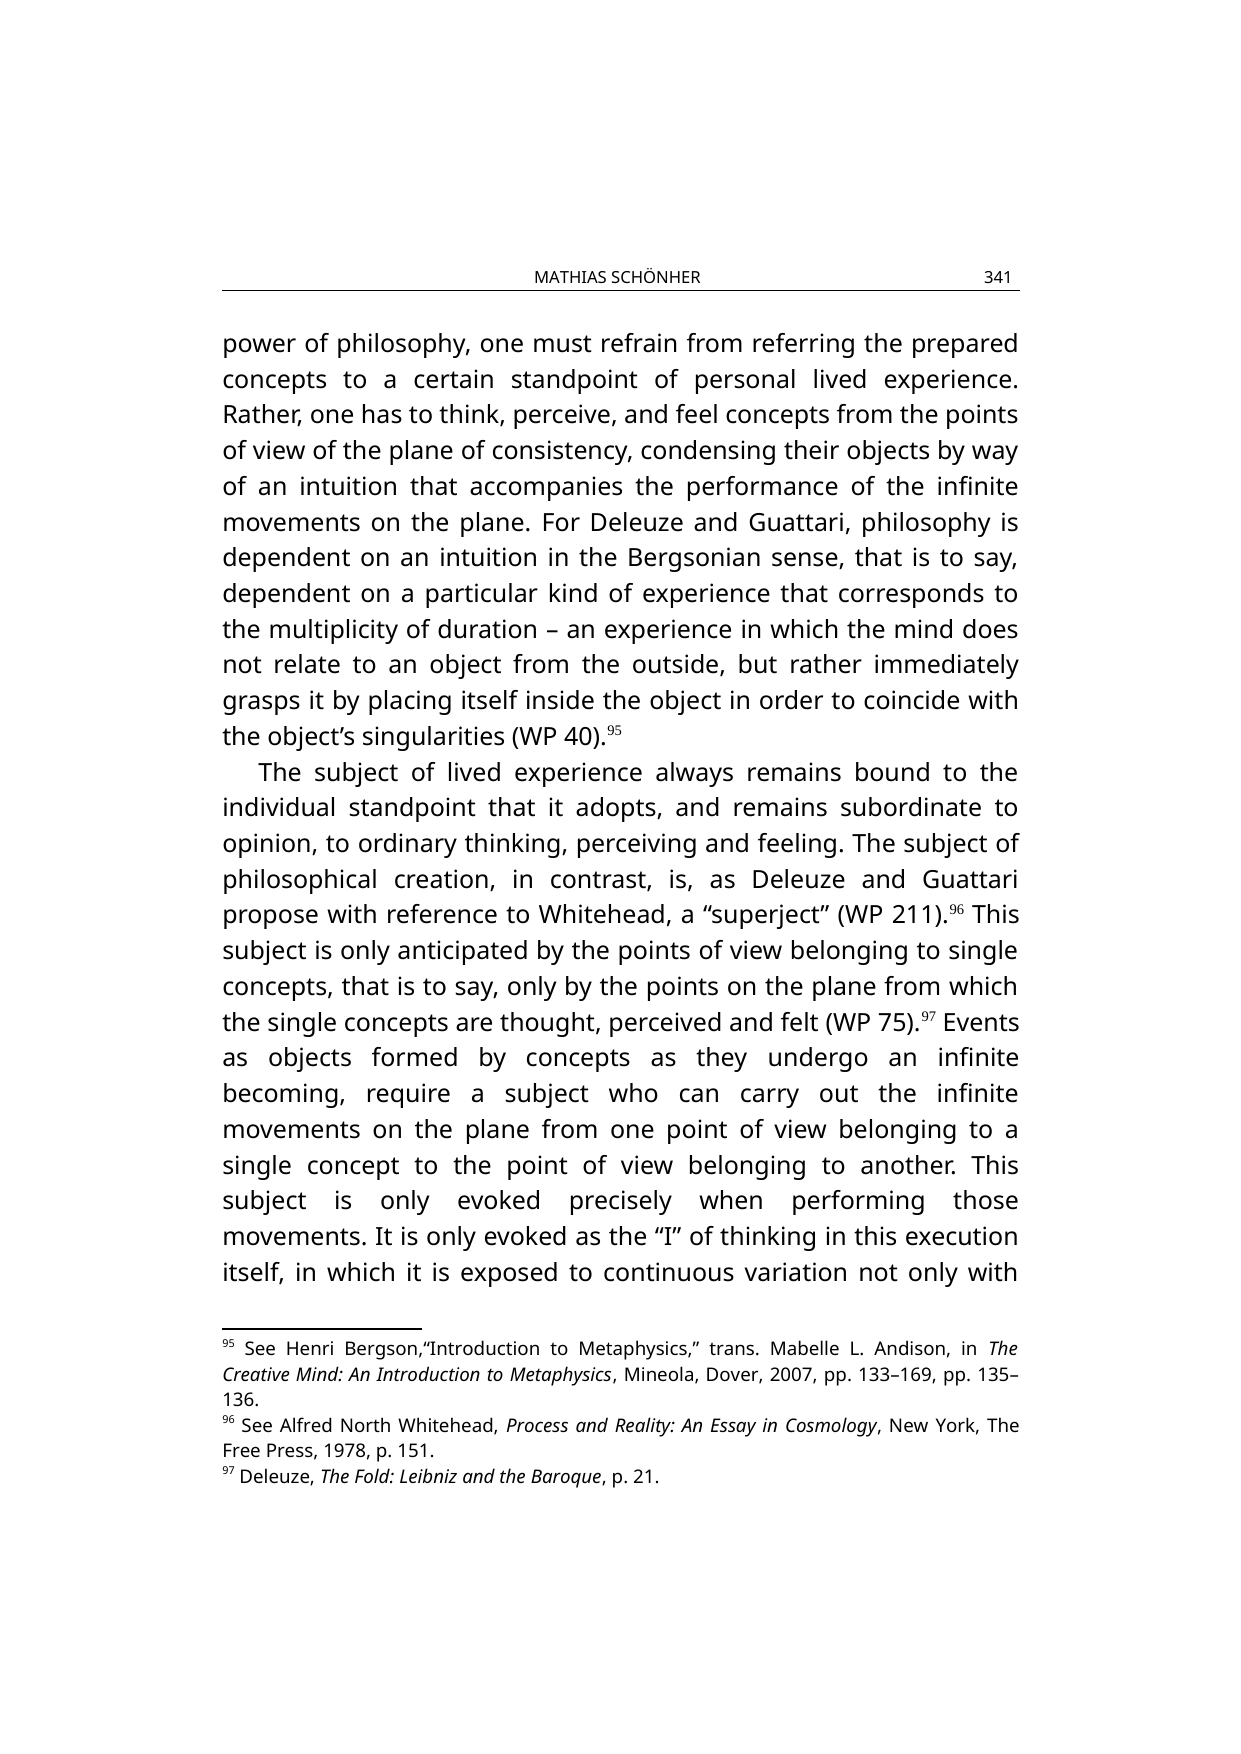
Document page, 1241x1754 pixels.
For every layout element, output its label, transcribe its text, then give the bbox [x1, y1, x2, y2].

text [222, 754, 1020, 1288]
text The philosopher can only explore the pre-individual and subjectless transcendental field, which results from the movements of thought of the plane of consistency, with the help of a conceptual persona. The performance of the infinite movements entails an experience that differs fundamentally from lived experience of individual subjects. For in order to traverse the plane of consistency from one concept to another and thereby express the creative power of philosophy, one must refrain from referring the prepared concepts to a certain standpoint of personal lived experience. Rather, one has to think, perceive, and feel concepts from the points of view of the plane of consistency, condensing their objects by way of an intuition that accompanies the performance of the infinite movements on the plane. For Deleuze and Guattari, philosophy is dependent on an intuition in the Bergsonian sense, that is to say, dependent on a particular kind of experience that corresponds to the multiplicity of duration – an experience in which the mind does not relate to an object from the outside, but rather immediately grasps it by placing itself inside the object in order to coincide with the object’s singularities (WP 40). [222, 326, 1020, 753]
